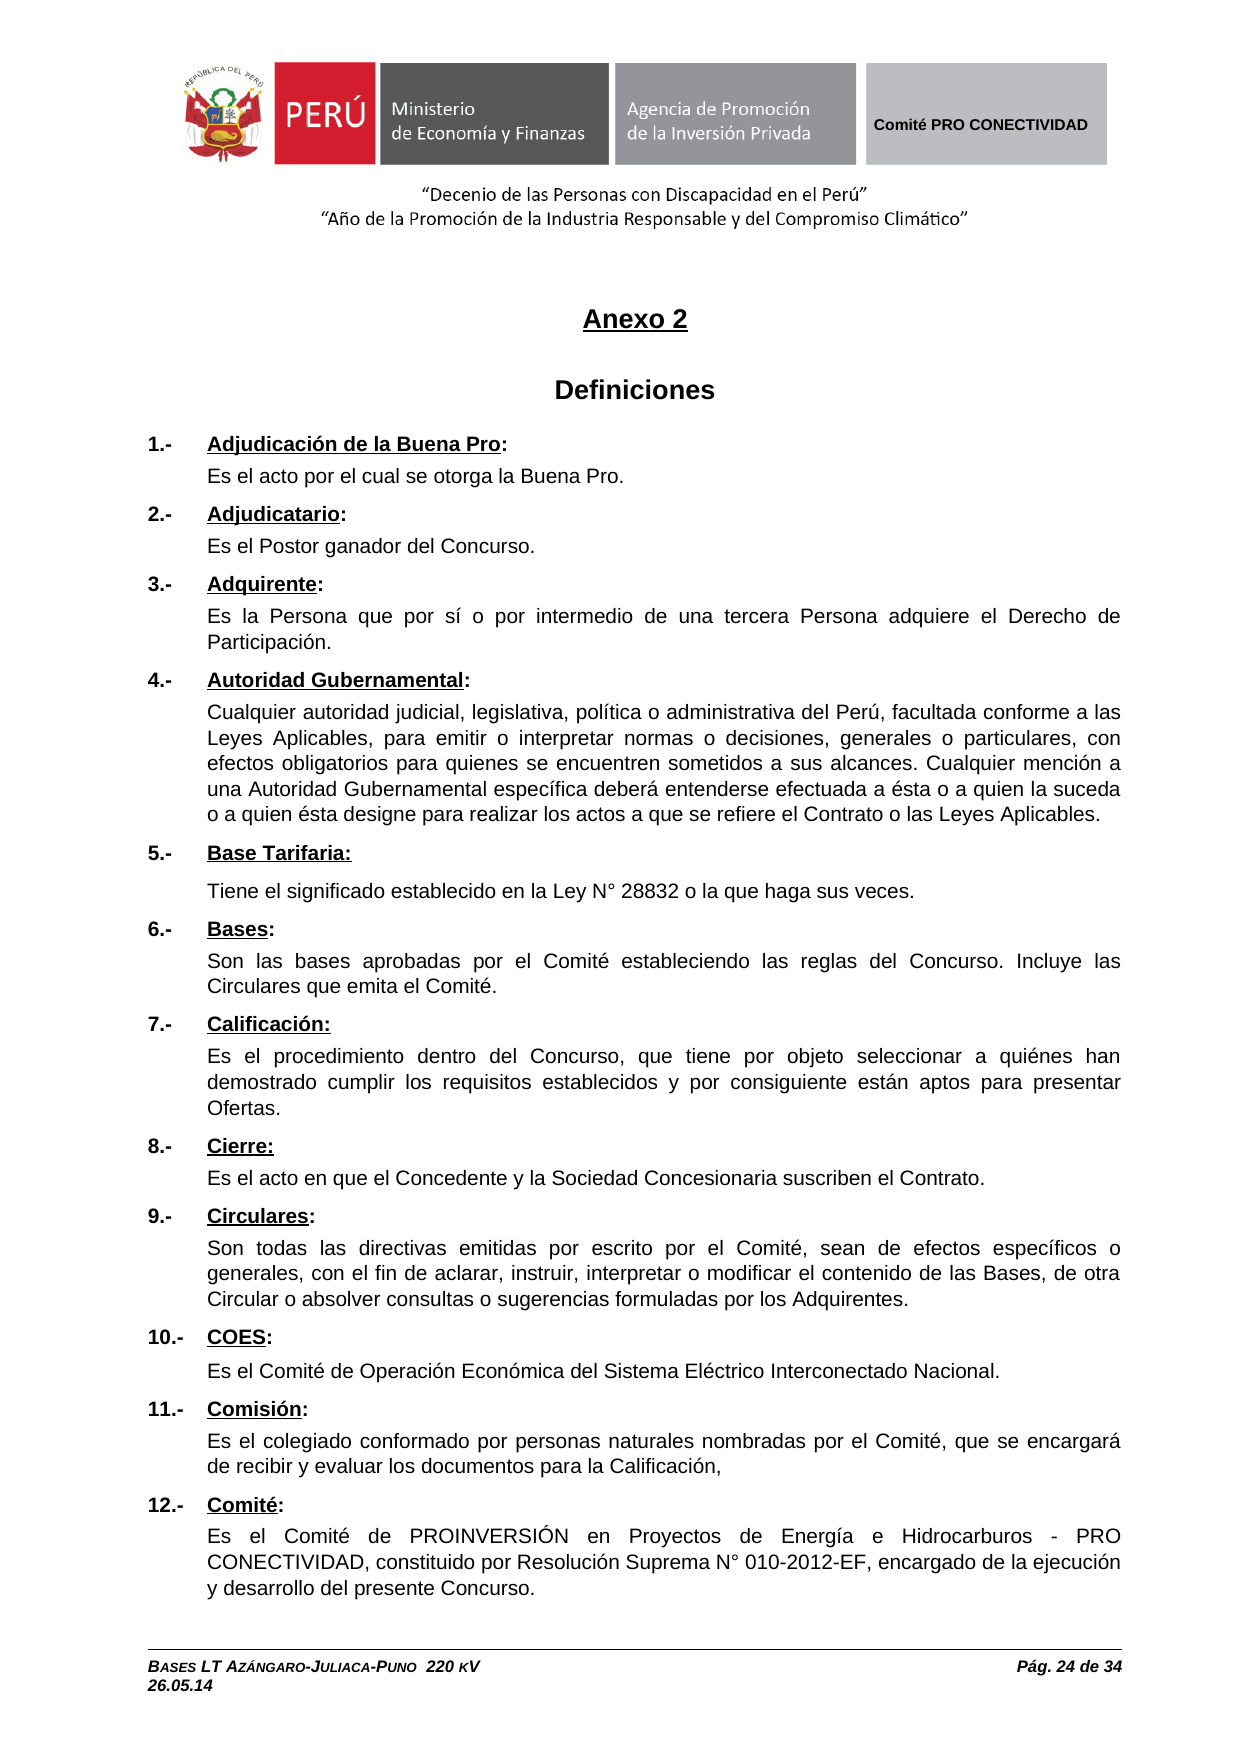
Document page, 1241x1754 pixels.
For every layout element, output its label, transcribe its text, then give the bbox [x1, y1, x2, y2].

list Circulares: [148, 1203, 1122, 1227]
list Calificación: [148, 1012, 1122, 1036]
text Es el Comité de PROINVERSIÓN en Proyectos de Energía e Hidrocarburos - PRO CONECTIVIDAD, constituido por Resolución Suprema N° 010-2012-EF, encargado de la ejecución y desarrollo del presente Concurso. [207, 1524, 1122, 1599]
text Son todas las directivas emitidas por escrito por el Comité, sean de efectos específicos o generales, con el fin de aclarar, instruir, interpretar o modificar el contenido de las Bases, de otra Circular o absolver consultas o sugerencias formuladas por los Adquirentes. [207, 1235, 1122, 1311]
list Adjudicación de la Buena Pro: [148, 432, 1122, 456]
list COES: [148, 1325, 1122, 1349]
text Anexo 2 [148, 303, 1122, 334]
list Comité: [148, 1492, 1122, 1516]
text Definiciones [148, 374, 1122, 405]
list Adquirente: [148, 572, 1122, 596]
list Autoridad Gubernamental: [148, 668, 1122, 692]
text Es la Persona que por sí o por intermedio de una tercera Persona adquiere el Derecho de Participación. [207, 604, 1122, 654]
list Comisión: [148, 1397, 1122, 1421]
list Base Tarifaria: [148, 840, 1122, 864]
picture [173, 47, 1116, 235]
list Adjudicatario: [148, 502, 1122, 526]
text Es el Comité de Operación Económica del Sistema Eléctrico Interconectado Nacional. [207, 1359, 1122, 1383]
text Es el acto por el cual se otorga la Buena Pro. [207, 464, 1122, 488]
text Es el procedimiento dentro del Concurso, que tiene por objeto seleccionar a quiénes han demostrado cumplir los requisitos establecidos y por consiguiente están aptos para presentar Ofertas. [207, 1044, 1122, 1119]
text Cualquier autoridad judicial, legislativa, política o administrativa del Perú, facultada conforme a las Leyes Aplicables, para emitir o interpretar normas o decisiones, generales o particulares, con efectos obligatorios para quienes se encuentren sometidos a sus alcances. Cualquier mención a una Autoridad Gubernamental específica deberá entenderse efectuada a ésta o a quien la suceda o a quien ésta designe para realizar los actos a que se refiere el Contrato o las Leyes Aplicables. [207, 700, 1122, 826]
text Es el Postor ganador del Concurso. [207, 534, 1122, 558]
list Cierre: [148, 1133, 1122, 1157]
text Tiene el significado establecido en la Ley N° 28832 o la que haga sus veces. [207, 878, 1122, 902]
list Bases: [148, 917, 1122, 941]
text Son las bases aprobadas por el Comité estableciendo las reglas del Concurso. Incluye las Circulares que emita el Comité. [207, 948, 1122, 998]
text Es el acto en que el Concedente y la Sociedad Concesionaria suscriben el Contrato. [207, 1165, 1122, 1189]
text Es el colegiado conformado por personas naturales nombradas por el Comité, que se encargará de recibir y evaluar los documentos para la Calificación, [207, 1429, 1122, 1478]
